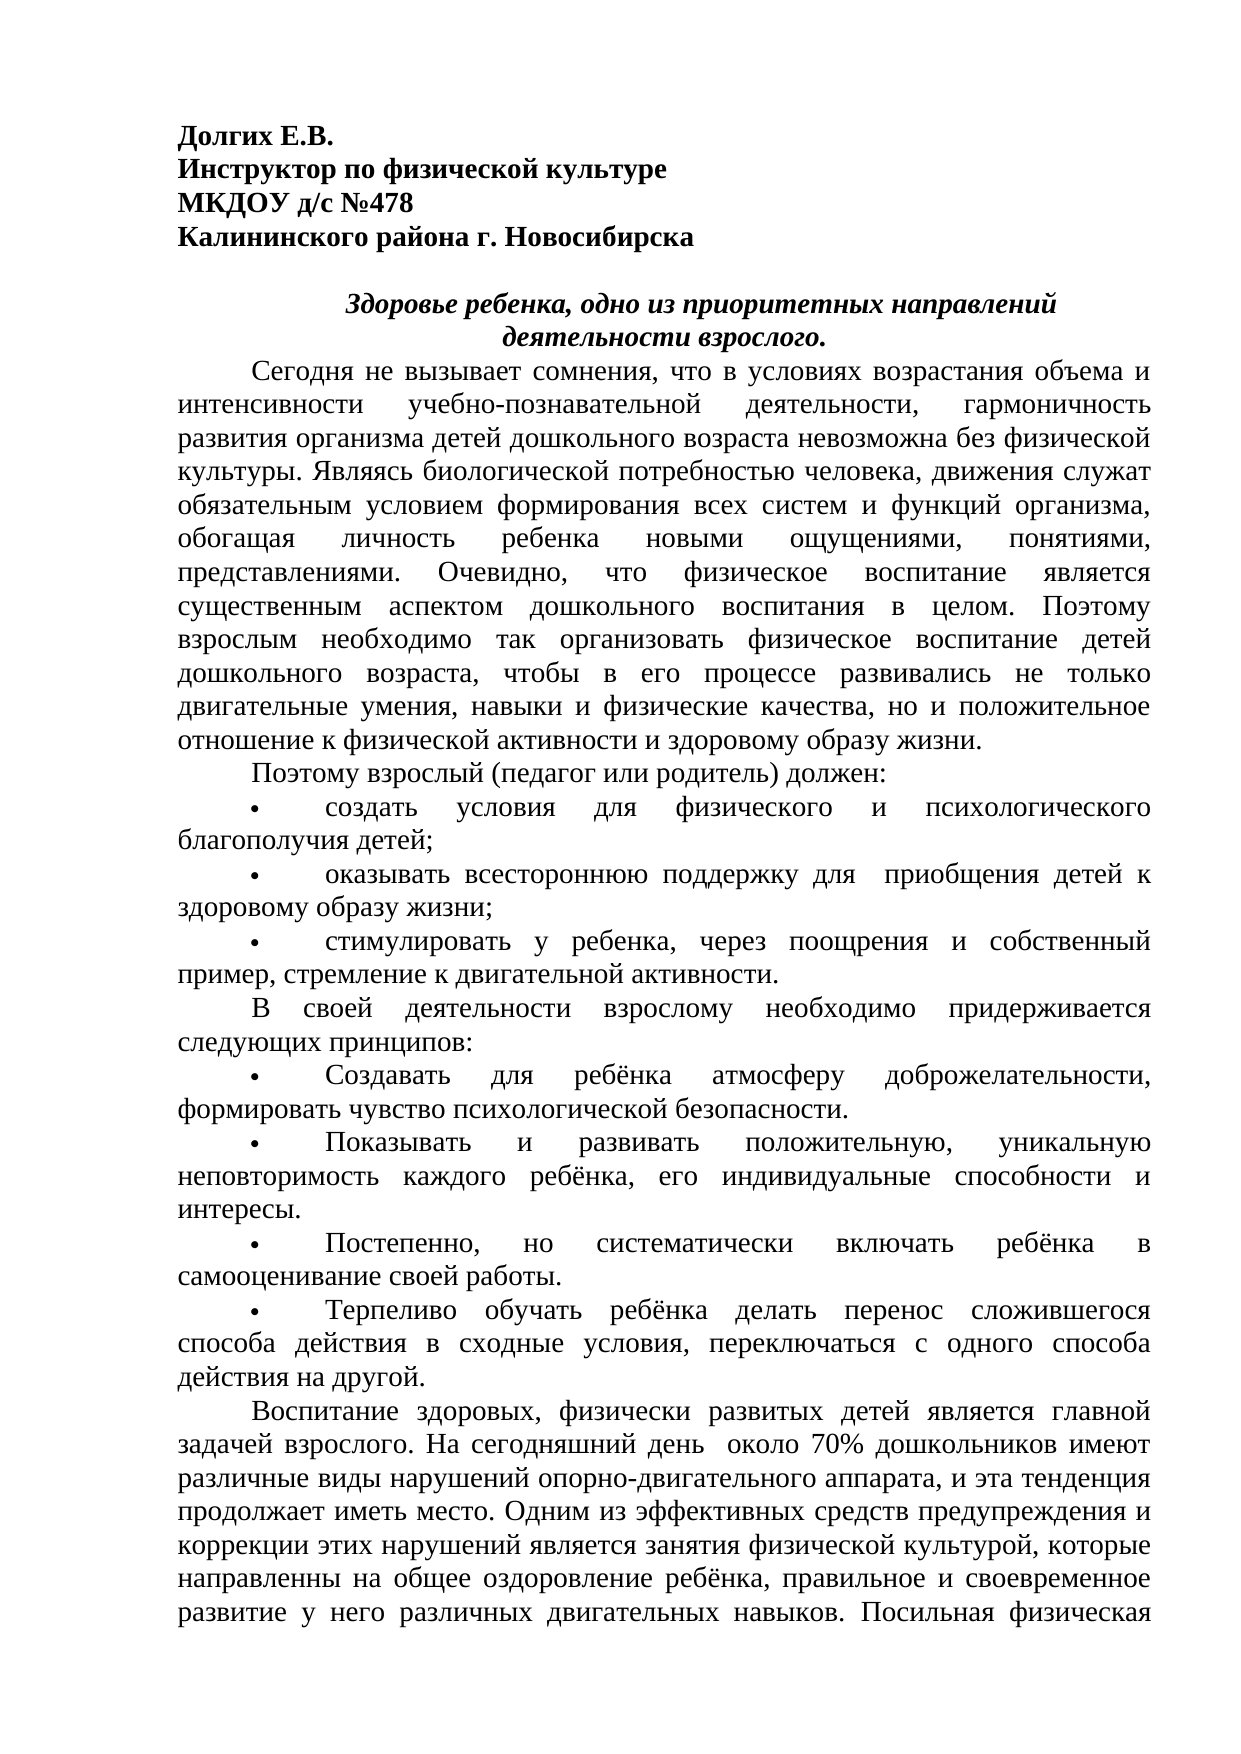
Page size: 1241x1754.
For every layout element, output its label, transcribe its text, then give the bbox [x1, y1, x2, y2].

list оказывать всестороннюю поддержку для приобщения детей к здоровому образу жизни; [177, 856, 1152, 923]
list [177, 1393, 1152, 1627]
list Терпеливо обучать ребёнка делать перенос сложившегося способа действия в сходные условия, переключаться с одного способа действия на другой. [177, 1292, 1152, 1393]
list Показывать и развивать положительную, уникальную неповторимость каждого ребёнка, его индивидуальные способности и интересы. [177, 1124, 1152, 1225]
list Создавать для ребёнка атмосферу доброжелательности, формировать чувство психологической безопасности. [177, 1057, 1152, 1124]
text Поэтому взрослый (педагог или родитель) должен: [177, 755, 1152, 789]
list создать условия для физического и психологического благополучия детей; [177, 789, 1152, 856]
text Здоровье ребенка, одно из приоритетных направлений деятельности взрослого. [177, 286, 1152, 353]
list Постепенно, но систематически включать ребёнка в самооценивание своей работы. [177, 1225, 1152, 1292]
text Калининского района г. Новосибирска [177, 219, 1152, 252]
list стимулировать у ребенка, через поощрения и собственный пример, стремление к двигательной активности. [177, 923, 1152, 990]
text В своей деятельности взрослому необходимо придерживается следующих принципов: [177, 990, 1152, 1057]
text Сегодня не вызывает сомнения, что в условиях возрастания объема и интенсивности учебно-познавательной деятельности, гармоничность развития организма детей дошкольного возраста невозможна без физической культуры. Являясь биологической потребностью человека, движения служат обязательным условием формирования всех систем и функций организма, обогащая личность ребенка новыми ощущениями, понятиями, представлениями. Очевидно, что физическое воспитание является существенным аспектом дошкольного воспитания в целом. Поэтому взрослым необходимо так организовать физическое воспитание детей дошкольного возраста, чтобы в его процессе развивались не только двигательные умения, навыки и физические качества, но и положительное отношение к физической активности и здоровому образу жизни. [177, 353, 1152, 755]
text МКДОУ д/с №478 [177, 185, 1152, 219]
text Инструктор по физической культуре [177, 152, 1152, 185]
text Долгих Е.В. [177, 118, 1152, 152]
